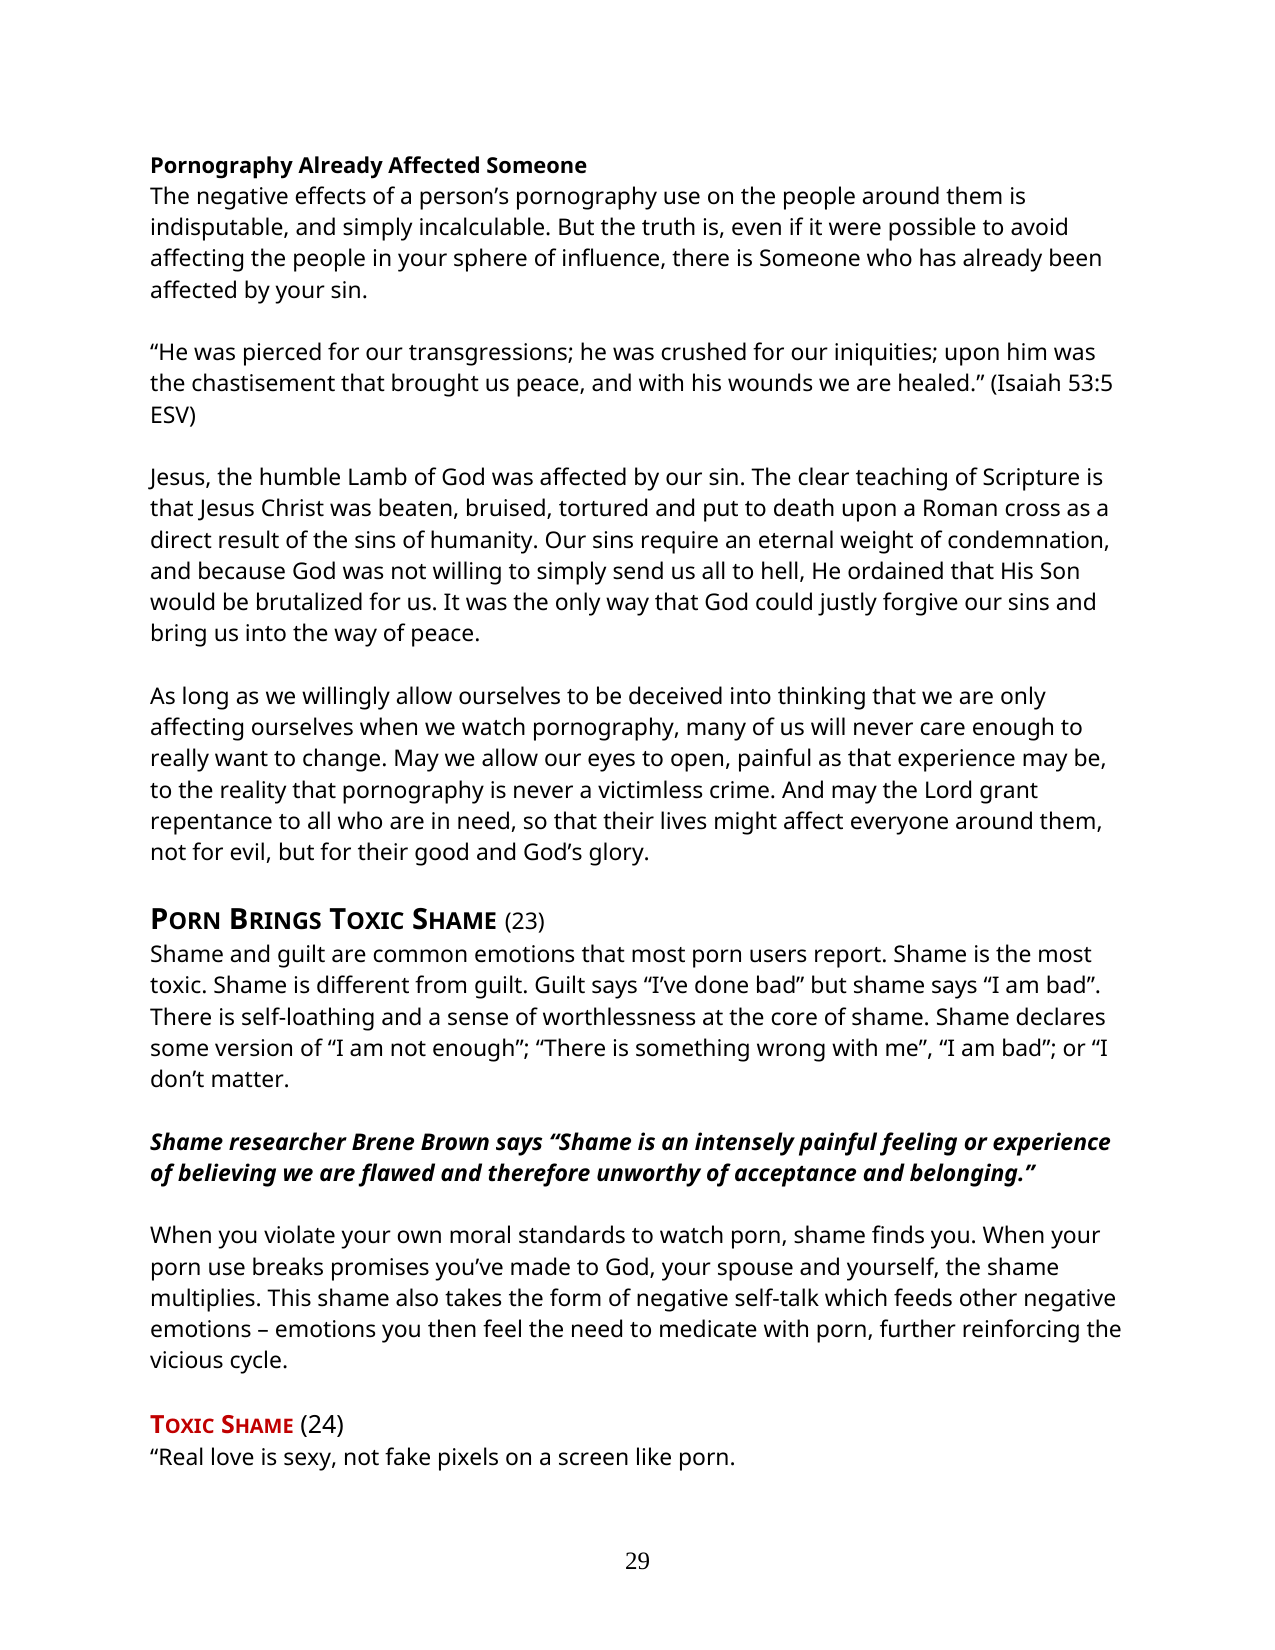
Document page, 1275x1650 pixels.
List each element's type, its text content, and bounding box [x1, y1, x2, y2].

text Shame researcher Brene Brown says “Shame is an intensely painful feeling or experience of believing we are flawed and therefore unworthy of acceptance and belonging.” [150, 1126, 1125, 1188]
text As long as we willingly allow ourselves to be deceived into thinking that we are only affecting ourselves when we watch pornography, many of us will never care enough to really want to change. May we allow our eyes to open, painful as that experience may be, to the reality that pornography is never a victimless crime. And may the Lord grant repentance to all who are in need, so that their lives might affect everyone around them, not for evil, but for their good and God’s glory. [150, 680, 1125, 867]
text “He was pierced for our transgressions; he was crushed for our iniquities; upon him was the chastisement that brought us peace, and with his wounds we are healed.” (Isaiah 53:5 ESV) [150, 336, 1125, 430]
text Jesus, the humble Lamb of God was affected by our sin. The clear teaching of Scripture is that Jesus Christ was beaten, bruised, tortured and put to death upon a Roman cross as a direct result of the sins of humanity. Our sins require an eternal weight of condemnation, and because God was not willing to simply send us all to hell, He ordained that His Son would be brutalized for us. It was the only way that God could justly forgive our sins and bring us into the way of peace. [150, 461, 1125, 648]
text Shame and guilt are common emotions that most porn users report. Shame is the most toxic. Shame is different from guilt. Guilt says “I’ve done bad” but shame says “I am bad”. There is self-loathing and a sense of worthlessness at the core of shame. Shame declares some version of “I am not enough”; “There is something wrong with me”, “I am bad”; or “I don’t matter. [150, 938, 1125, 1094]
text When you violate your own moral standards to watch porn, shame finds you. When your porn use breaks promises you’ve made to God, your spouse and yourself, the shame multiplies. This shame also takes the form of negative self-talk which feeds other negative emotions – emotions you then feel the need to medicate with porn, further reinforcing the vicious cycle. [150, 1219, 1125, 1376]
text “Real love is sexy, not fake pixels on a screen like porn. [150, 1441, 1125, 1472]
text Toxic Shame (24) [150, 1407, 1125, 1441]
text Porn Brings Toxic Shame (23) [150, 898, 1125, 938]
text The negative effects of a person’s pornography use on the people around them is indisputable, and simply incalculable. But the truth is, even if it were possible to avoid affecting the people in your sphere of influence, there is Someone who has already been affected by your sin. [150, 180, 1125, 305]
text Pornography Already Affected Someone [150, 150, 1125, 180]
